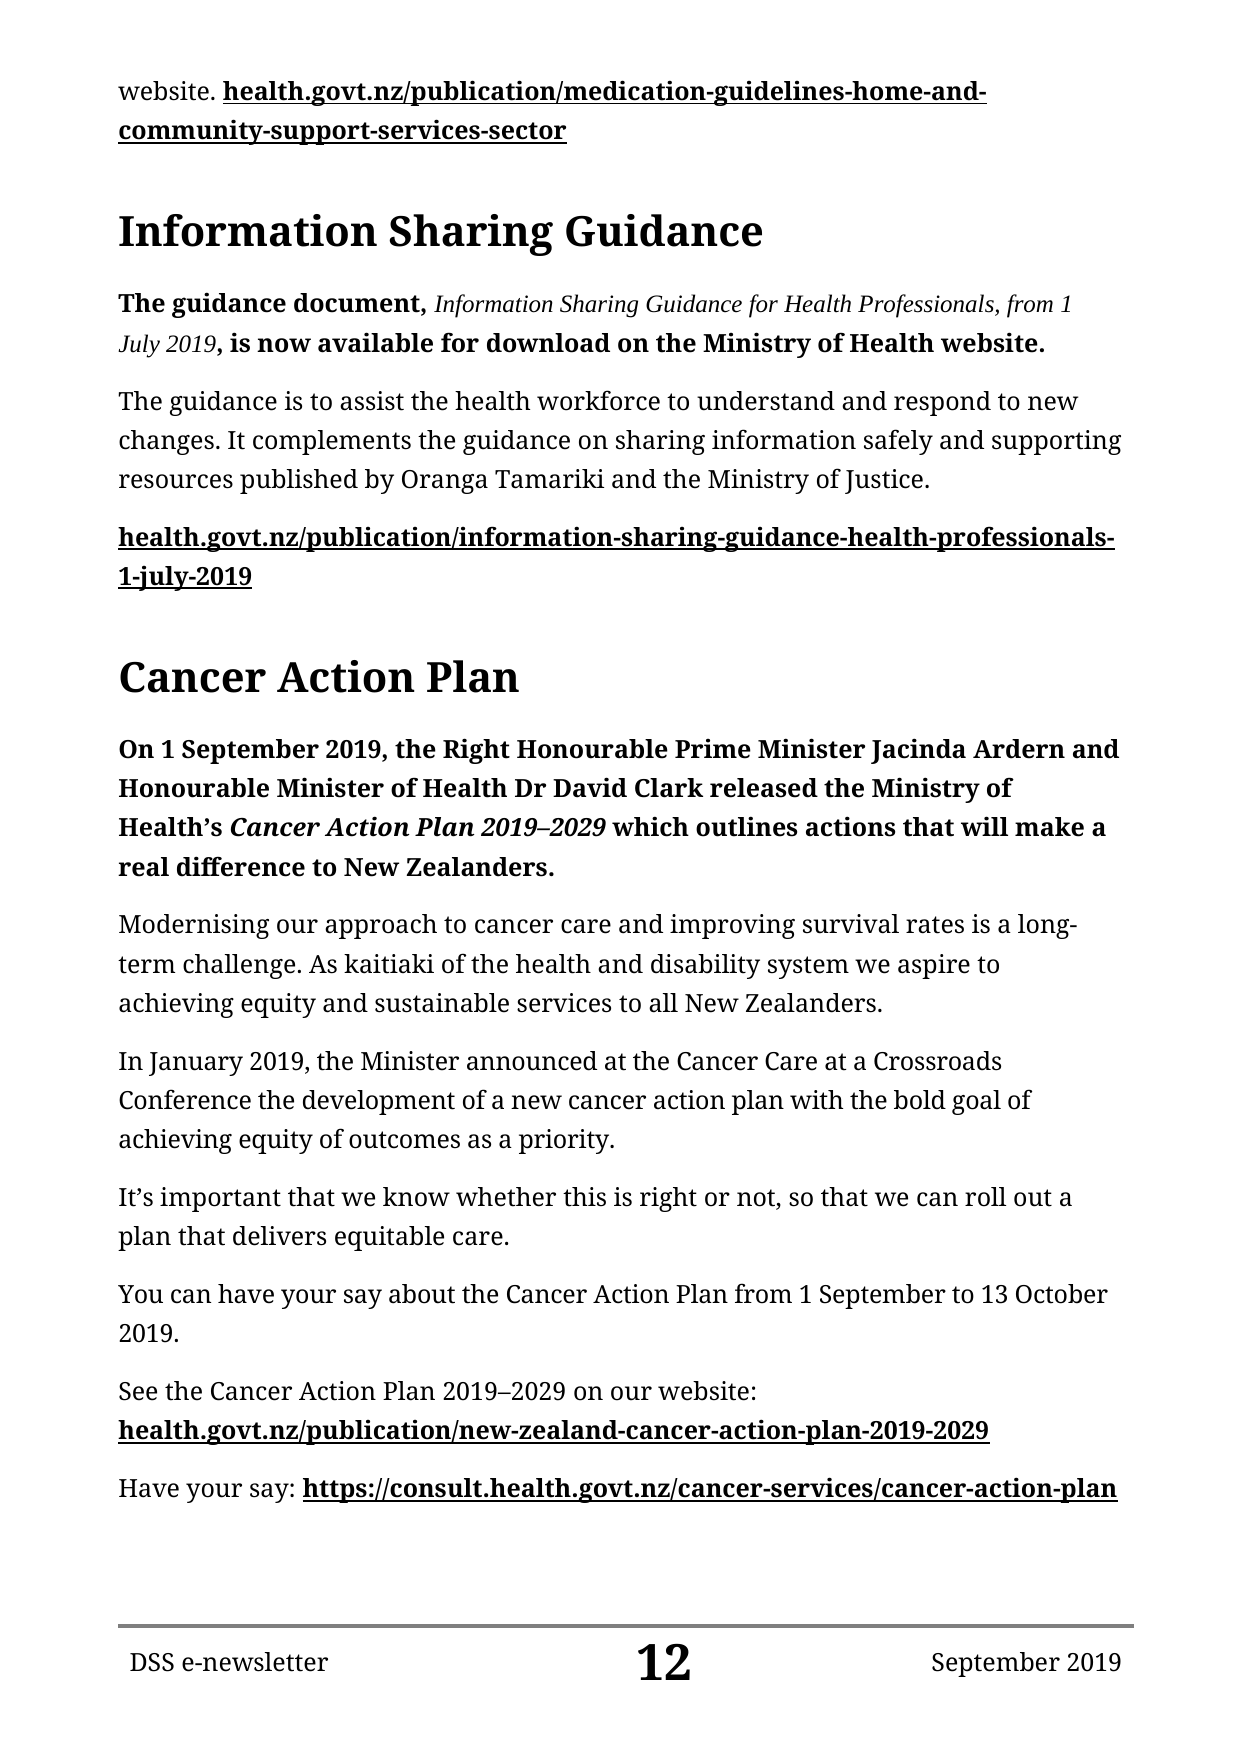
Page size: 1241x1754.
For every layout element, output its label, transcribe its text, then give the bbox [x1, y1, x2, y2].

text You can have your say about the Cancer Action Plan from 1 September to 13 October 2019. [118, 1277, 1122, 1350]
text It’s important that we know whether this is right or not, so that we can roll out a plan that delivers equitable care. [118, 1180, 1122, 1253]
text Modernising our approach to cancer care and improving survival rates is a long-term challenge. As kaitiaki of the health and disability system we aspire to achieving equity and sustainable services to all New Zealanders. [118, 907, 1122, 1019]
text See the Cancer Action Plan 2019–2029 on our website: health.govt.nz/publication/new-zealand-cancer-action-plan-2019-2029 [118, 1374, 1122, 1447]
text In January 2019, the Minister announced at the Cancer Care at a Crossroads Conference the development of a new cancer action plan with the bold goal of achieving equity of outcomes as a priority. [118, 1043, 1122, 1156]
text The guidance is to assist the health workforce to understand and respond to new changes. It complements the guidance on sharing information safely and supporting resources published by Oranga Tamariki and the Ministry of Justice. [118, 383, 1122, 496]
text On 1 September 2019, the Right Honourable Prime Minister Jacinda Ardern and Honourable Minister of Health Dr David Clark released the Ministry of Health’s Cancer Action Plan 2019–2029 which outlines actions that will make a real difference to New Zealanders. [118, 732, 1122, 883]
text Have your say: https://consult.health.govt.nz/cancer-services/cancer-action-plan [118, 1471, 1122, 1505]
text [118, 74, 1122, 147]
text The guidance document, Information Sharing Guidance for Health Professionals, from 1 July 2019, is now available for download on the Ministry of Health website. [118, 286, 1122, 359]
subtitle Information Sharing Guidance [118, 202, 1122, 259]
text health.govt.nz/publication/information-sharing-guidance-health-professionals-1-july-2019 [118, 519, 1122, 593]
subtitle Cancer Action Plan [118, 648, 1122, 704]
